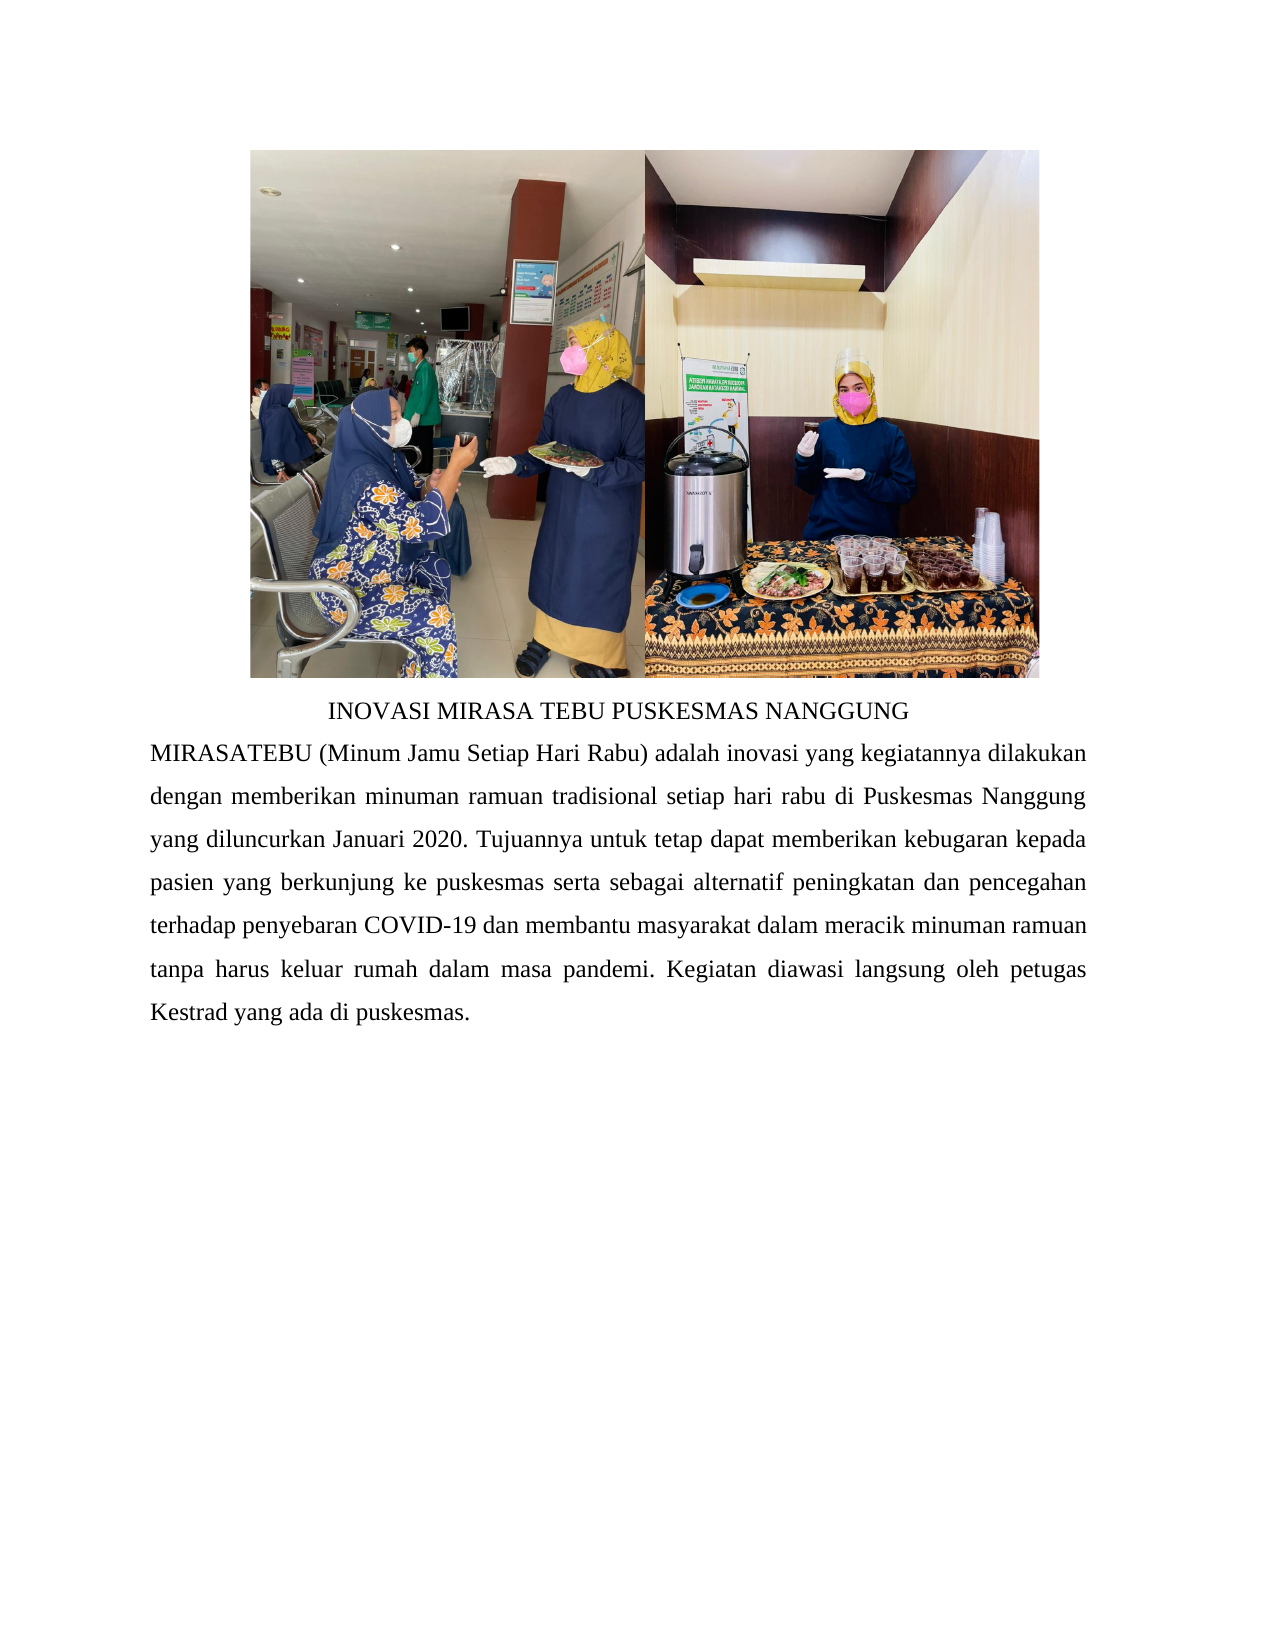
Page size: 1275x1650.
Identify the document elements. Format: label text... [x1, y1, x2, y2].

picture [250, 150, 1040, 678]
table_cell MIRASATEBU (Minum Jamu Setiap Hari Rabu) adalah inovasi yang kegiatannya dilakukan dengan memberikan minuman ramuan tradisional setiap hari rabu di Puskesmas Nanggung yang diluncurkan Januari 2020. Tujuannya untuk tetap dapat memberikan kebugaran kepada pasien yang berkunjung ke puskesmas serta sebagai alternatif peningkatan dan pencegahan terhadap penyebaran COVID-19 dan membantu masyarakat dalam meracik minuman ramuan tanpa harus keluar rumah dalam masa pandemi. Kegiatan diawasi langsung oleh petugas Kestrad yang ada di puskesmas. [139, 738, 1098, 1039]
table_header INOVASI MIRASA TEBU PUSKESMAS NANGGUNG [139, 696, 1098, 738]
